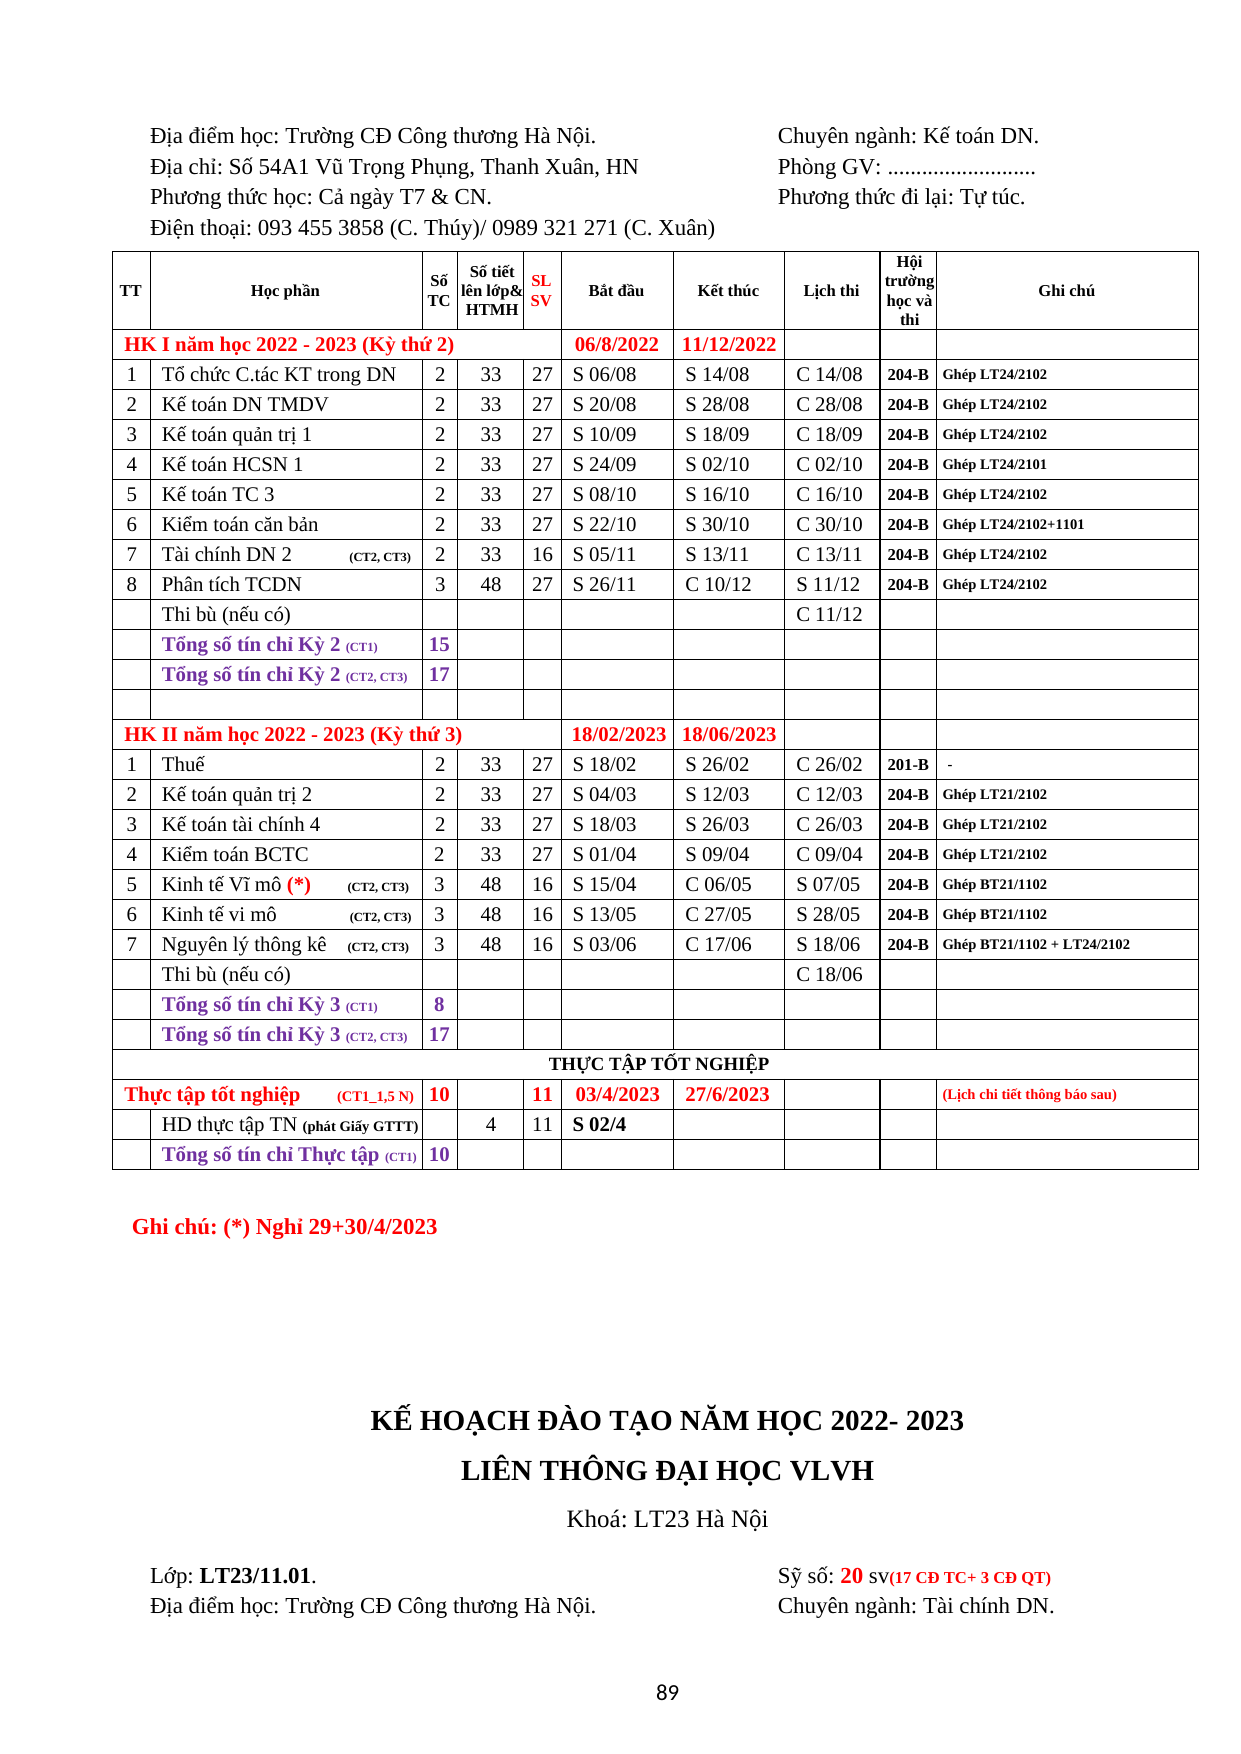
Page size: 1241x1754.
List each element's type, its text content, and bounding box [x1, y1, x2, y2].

table_cell Ghép BT21/1102 [937, 870, 1198, 899]
table_cell Ghép LT21/2102 [937, 840, 1198, 869]
table_cell S 06/08 [562, 360, 673, 389]
table_cell [881, 1080, 936, 1109]
table_cell [562, 960, 673, 989]
table_cell S 26/03 [674, 810, 784, 839]
table_cell 204-B [881, 540, 936, 569]
table_cell [937, 600, 1198, 629]
table_cell 27/6/2023 [674, 1080, 784, 1109]
table_cell S 20/08 [562, 390, 673, 419]
table_cell 2 [423, 450, 457, 479]
table_cell [423, 960, 457, 989]
table_cell S 30/10 [674, 510, 784, 539]
table_cell S 09/04 [674, 840, 784, 869]
table_cell 33 [458, 390, 523, 419]
table_cell 48 [458, 570, 523, 599]
table_cell Ghép LT24/2102 [937, 480, 1198, 509]
table_cell S 24/09 [562, 450, 673, 479]
table_cell Kế toán TC 3 [151, 480, 422, 509]
table_cell [524, 1020, 561, 1049]
table_cell 2 [423, 810, 457, 839]
table_cell 27 [524, 840, 561, 869]
table_cell Kiểm toán căn bản [151, 510, 422, 539]
table_cell 18/06/2023 [674, 720, 784, 749]
table_cell Ghép LT24/2102+1101 [937, 510, 1198, 539]
table_cell S 03/06 [562, 930, 673, 959]
table_cell 3 [423, 870, 457, 899]
table_cell 33 [458, 810, 523, 839]
table_cell S 18/06 [785, 930, 879, 959]
table_cell [881, 660, 936, 689]
table_cell 204-B [881, 930, 936, 959]
table_cell [674, 1140, 784, 1169]
table_cell Ghép BT21/1102 + LT24/2102 [937, 930, 1198, 959]
table_cell Tổng số tín chỉ Kỳ 3 (CT2, CT3) [151, 1020, 422, 1049]
table_cell 33 [458, 750, 523, 779]
table_cell 8 [423, 990, 457, 1019]
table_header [150, 118, 778, 240]
table_cell S 18/02 [562, 750, 673, 779]
table_cell [458, 660, 523, 689]
table_cell [881, 720, 936, 749]
table_cell THỰC TẬP TỐT NGHIỆP [113, 1050, 1198, 1079]
table_cell C 18/09 [785, 420, 879, 449]
table_cell 27 [524, 420, 561, 449]
text Khoá: LT23 Hà Nội [132, 1504, 1203, 1533]
table_cell 11 [524, 1110, 561, 1139]
table_cell 4 [458, 1110, 523, 1139]
table_cell S 13/11 [674, 540, 784, 569]
table_cell Tổ chức C.tác KT trong DN [151, 360, 422, 389]
table_cell [937, 1020, 1198, 1049]
table_cell 201-B [881, 750, 936, 779]
table_cell [524, 690, 561, 719]
table_cell 16 [524, 930, 561, 959]
table_cell 204-B [881, 780, 936, 809]
table_cell C 28/08 [785, 390, 879, 419]
table_cell C 14/08 [785, 360, 879, 389]
table_cell [458, 990, 523, 1019]
table_cell [524, 1140, 561, 1169]
table_cell [524, 600, 561, 629]
table_cell S 18/09 [674, 420, 784, 449]
table_cell C 09/04 [785, 840, 879, 869]
table_cell C 10/12 [674, 570, 784, 599]
table_cell 33 [458, 780, 523, 809]
table_cell S 12/03 [674, 780, 784, 809]
table_cell S 26/11 [562, 570, 673, 599]
table_cell [458, 690, 523, 719]
table_cell 10 [423, 1080, 457, 1109]
table_cell [937, 1140, 1198, 1169]
table_cell 27 [524, 810, 561, 839]
table_cell 48 [458, 900, 523, 929]
table_cell Kế toán HCSN 1 [151, 450, 422, 479]
table_cell [458, 1080, 523, 1109]
table_cell S 13/05 [562, 900, 673, 929]
table_cell 11 [524, 1080, 561, 1109]
table_cell 204-B [881, 810, 936, 839]
table_cell [785, 690, 879, 719]
table_cell Ghép LT24/2102 [937, 360, 1198, 389]
table_cell Ghép LT24/2102 [937, 420, 1198, 449]
table_cell 27 [524, 570, 561, 599]
table_cell Ghép LT24/2102 [937, 570, 1198, 599]
table_cell 27 [524, 480, 561, 509]
table_cell [674, 660, 784, 689]
table_cell 204-B [881, 450, 936, 479]
table_cell 204-B [881, 360, 936, 389]
table_cell Ghép BT21/1102 [937, 900, 1198, 929]
table_cell [113, 660, 150, 689]
table_cell 2 [423, 750, 457, 779]
table_cell Thuế [151, 750, 422, 779]
table_cell [113, 1140, 150, 1169]
table_cell Kinh tế vi mô (CT2, CT3) [151, 900, 422, 929]
table_cell [562, 600, 673, 629]
table_cell C 16/10 [785, 480, 879, 509]
table_cell C 26/02 [785, 750, 879, 779]
table_cell [151, 690, 422, 719]
table_cell HK II năm học 2022 - 2023 (Kỳ thứ 3) [113, 720, 561, 749]
table_cell 204-B [881, 390, 936, 419]
table_cell [562, 1020, 673, 1049]
table_cell 16 [524, 870, 561, 899]
table_cell 1 [113, 750, 150, 779]
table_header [779, 1558, 1200, 1619]
table_cell 16 [524, 900, 561, 929]
table_cell [458, 600, 523, 629]
table_cell [674, 630, 784, 659]
table_cell C 17/06 [674, 930, 784, 959]
table_cell [674, 1110, 784, 1139]
table_cell 204-B [881, 840, 936, 869]
table_cell [937, 1110, 1198, 1139]
table_cell C 11/12 [785, 600, 879, 629]
text LIÊN THÔNG ĐẠI HỌC VLVH [132, 1453, 1203, 1487]
table_cell [881, 1140, 936, 1169]
table_cell [674, 600, 784, 629]
table_cell [562, 990, 673, 1019]
table_cell [423, 690, 457, 719]
table_header Hội trường học và thi [881, 252, 936, 329]
table_cell [562, 630, 673, 659]
table_cell C 12/03 [785, 780, 879, 809]
table_cell [113, 1110, 150, 1139]
table_cell [562, 690, 673, 719]
table_cell [785, 1080, 879, 1109]
table_header Số TC [423, 252, 457, 329]
table_cell - [937, 750, 1198, 779]
table_cell Tổng số tín chỉ Kỳ 3 (CT1) [151, 990, 422, 1019]
table_cell 3 [113, 810, 150, 839]
table_cell [423, 600, 457, 629]
table_cell 2 [423, 480, 457, 509]
table_cell 27 [524, 780, 561, 809]
table_cell S 15/04 [562, 870, 673, 899]
table_cell S 16/10 [674, 480, 784, 509]
table_cell S 02/4 [562, 1110, 673, 1139]
table_cell S 14/08 [674, 360, 784, 389]
table_cell Kinh tế Vĩ mô (*) (CT2, CT3) [151, 870, 422, 899]
table_cell Kế toán quản trị 1 [151, 420, 422, 449]
table_cell 27 [524, 360, 561, 389]
table_cell 3 [423, 930, 457, 959]
table_cell 03/4/2023 [562, 1080, 673, 1109]
table_cell 33 [458, 510, 523, 539]
table_cell 33 [458, 480, 523, 509]
text Ghi chú: (*) Nghỉ 29+30/4/2023 [132, 1213, 1203, 1239]
table_cell S 01/04 [562, 840, 673, 869]
table_cell [674, 960, 784, 989]
table_cell 33 [458, 360, 523, 389]
table_cell 204-B [881, 570, 936, 599]
table_cell C 02/10 [785, 450, 879, 479]
table_cell 204-B [881, 510, 936, 539]
table_cell [881, 600, 936, 629]
table_cell [524, 660, 561, 689]
table_cell Tổng số tín chỉ Kỳ 2 (CT1) [151, 630, 422, 659]
table_cell 3 [423, 570, 457, 599]
table_cell Ghép LT21/2102 [937, 780, 1198, 809]
table_cell S 11/12 [785, 570, 879, 599]
table_cell S 08/10 [562, 480, 673, 509]
table_cell 3 [113, 420, 150, 449]
table_cell [881, 330, 936, 359]
table_cell Thi bù (nếu có) [151, 960, 422, 989]
table_cell 7 [113, 540, 150, 569]
table_cell 27 [524, 450, 561, 479]
table_cell S 28/05 [785, 900, 879, 929]
table_cell [881, 630, 936, 659]
table_cell C 30/10 [785, 510, 879, 539]
table_cell [423, 1110, 457, 1139]
table_cell [881, 960, 936, 989]
table_cell 204-B [881, 900, 936, 929]
table_cell 11/12/2022 [674, 330, 784, 359]
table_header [779, 118, 1200, 240]
table_cell 2 [113, 780, 150, 809]
table_cell [785, 1140, 879, 1169]
table_cell C 18/06 [785, 960, 879, 989]
table_header Học phần [151, 252, 422, 329]
table_cell C 13/11 [785, 540, 879, 569]
table_cell 2 [113, 390, 150, 419]
table_cell Nguyên lý thông kê (CT2, CT3) [151, 930, 422, 959]
table_cell 2 [423, 420, 457, 449]
table_cell [524, 630, 561, 659]
table_cell 2 [423, 780, 457, 809]
table_cell [113, 690, 150, 719]
table_cell [785, 1020, 879, 1049]
table_cell [674, 1020, 784, 1049]
table_cell 1 [113, 360, 150, 389]
table_cell Ghép LT24/2102 [937, 390, 1198, 419]
table_cell [937, 690, 1198, 719]
table_cell 33 [458, 450, 523, 479]
table_cell HK I năm học 2022 - 2023 (Kỳ thứ 2) [113, 330, 561, 359]
table_cell 33 [458, 840, 523, 869]
table_cell 17 [423, 1020, 457, 1049]
table_cell 33 [458, 540, 523, 569]
table_cell 2 [423, 540, 457, 569]
table_cell [458, 1140, 523, 1169]
table_cell [458, 630, 523, 659]
table_cell Tổng số tín chỉ Kỳ 2 (CT2, CT3) [151, 660, 422, 689]
table_cell 2 [423, 360, 457, 389]
table_cell [785, 1110, 879, 1139]
table_cell Thực tập tốt nghiệp (CT1_1,5 N) [113, 1080, 422, 1109]
table_cell 4 [113, 840, 150, 869]
table_cell [113, 990, 150, 1019]
table_header Số tiết lên lớp& HTMH [458, 252, 523, 329]
table_cell [785, 330, 879, 359]
table_cell 17 [423, 660, 457, 689]
table_cell [524, 960, 561, 989]
table_cell [785, 660, 879, 689]
table_cell S 05/11 [562, 540, 673, 569]
table_cell 4 [113, 450, 150, 479]
table_cell Tổng số tín chỉ Thực tập (CT1) [151, 1140, 422, 1169]
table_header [150, 1558, 778, 1619]
table_cell C 27/05 [674, 900, 784, 929]
table_cell Kế toán quản trị 2 [151, 780, 422, 809]
table_cell Ghép LT24/2102 [937, 540, 1198, 569]
table_cell 204-B [881, 420, 936, 449]
text KẾ HOẠCH ĐÀO TẠO NĂM HỌC 2022- 2023 [132, 1403, 1203, 1437]
table_cell 5 [113, 480, 150, 509]
table_cell [113, 960, 150, 989]
table_cell 16 [524, 540, 561, 569]
table_cell [937, 630, 1198, 659]
table_cell 15 [423, 630, 457, 659]
table_cell S 07/05 [785, 870, 879, 899]
table_cell [674, 990, 784, 1019]
table_cell 3 [423, 900, 457, 929]
table_cell 7 [113, 930, 150, 959]
table_cell S 02/10 [674, 450, 784, 479]
table_cell [674, 690, 784, 719]
table_cell [937, 330, 1198, 359]
table_cell [785, 990, 879, 1019]
table_header Ghi chú [937, 252, 1198, 329]
table_cell S 04/03 [562, 780, 673, 809]
table_cell [524, 990, 561, 1019]
table_cell 2 [423, 390, 457, 419]
table_cell [458, 1020, 523, 1049]
table_cell 2 [423, 840, 457, 869]
table_cell [881, 1110, 936, 1139]
table_cell 18/02/2023 [562, 720, 673, 749]
table_cell [881, 990, 936, 1019]
table_cell 48 [458, 870, 523, 899]
table_cell 6 [113, 900, 150, 929]
table_cell S 26/02 [674, 750, 784, 779]
table_cell 27 [524, 390, 561, 419]
table_cell [785, 720, 879, 749]
table_cell 8 [113, 570, 150, 599]
table_header SL SV [524, 252, 561, 329]
table_cell Phân tích TCDN [151, 570, 422, 599]
table_cell 48 [458, 930, 523, 959]
table_cell S 18/03 [562, 810, 673, 839]
table_cell C 06/05 [674, 870, 784, 899]
table_cell S 28/08 [674, 390, 784, 419]
table_cell Thi bù (nếu có) [151, 600, 422, 629]
table_cell 204-B [881, 870, 936, 899]
table_cell [937, 720, 1198, 749]
table_cell [113, 630, 150, 659]
table_cell 6 [113, 510, 150, 539]
table_cell Kiểm toán BCTC [151, 840, 422, 869]
table_cell [937, 960, 1198, 989]
table_cell S 22/10 [562, 510, 673, 539]
table_header Kết thúc [674, 252, 784, 329]
table_cell [937, 660, 1198, 689]
table_cell [881, 1020, 936, 1049]
table_cell S 10/09 [562, 420, 673, 449]
table_cell 10 [423, 1140, 457, 1169]
table_cell 5 [113, 870, 150, 899]
table_cell HD thực tập TN (phát Giấy GTTT) [151, 1110, 422, 1139]
table_cell [881, 690, 936, 719]
table_cell 204-B [881, 480, 936, 509]
table_cell [937, 990, 1198, 1019]
table_cell 27 [524, 750, 561, 779]
table_cell Ghép LT24/2101 [937, 450, 1198, 479]
table_cell 27 [524, 510, 561, 539]
table_cell [113, 600, 150, 629]
table_cell [113, 1020, 150, 1049]
table_cell Kế toán tài chính 4 [151, 810, 422, 839]
table_header TT [113, 252, 150, 329]
table_cell 2 [423, 510, 457, 539]
table_cell (Lịch chi tiết thông báo sau) [937, 1080, 1198, 1109]
table_header Bắt đầu [562, 252, 673, 329]
table_cell Ghép LT21/2102 [937, 810, 1198, 839]
table_cell C 26/03 [785, 810, 879, 839]
table_cell [562, 660, 673, 689]
table_cell [562, 1140, 673, 1169]
table_cell Kế toán DN TMDV [151, 390, 422, 419]
table_cell 33 [458, 420, 523, 449]
table_cell [458, 960, 523, 989]
table_cell [785, 630, 879, 659]
table_cell 06/8/2022 [562, 330, 673, 359]
table_header Lịch thi [785, 252, 879, 329]
table_cell Tài chính DN 2 (CT2, CT3) [151, 540, 422, 569]
